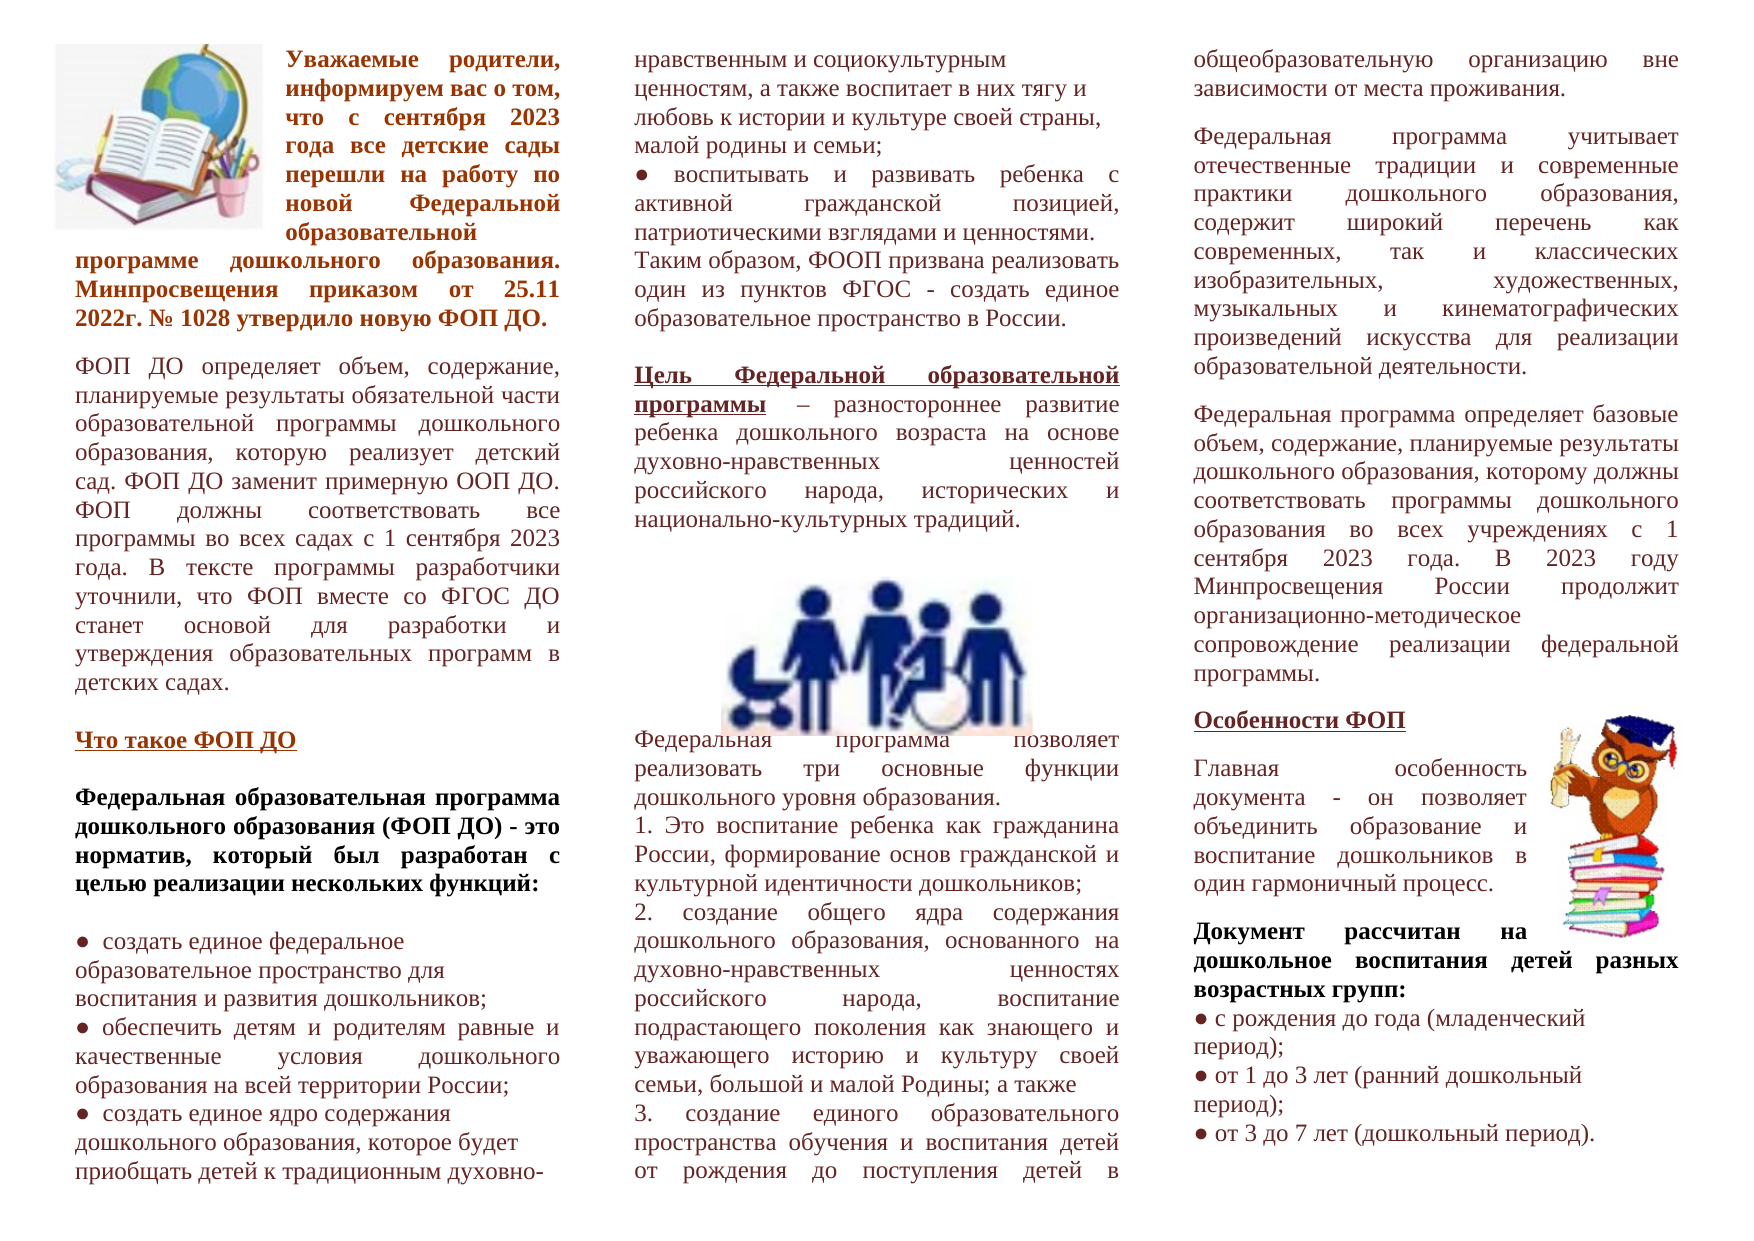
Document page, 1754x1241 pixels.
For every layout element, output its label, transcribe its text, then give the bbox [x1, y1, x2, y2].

text ● с рождения до года (младенческий период); [1193, 1003, 1679, 1060]
text ● создать единое ядро содержания дошкольного образования, которое будет приобщать детей к традиционным духовно-нравственным и социокультурным ценностям, а также воспитает в них тягу и любовь к истории и культуре своей страны, малой родины и семьи; [75, 1098, 560, 1185]
text Федеральная образовательная программа дошкольного образования (ФОП ДО) - это норматив, который был разработан с целью реализации нескольких функций: [75, 782, 560, 897]
text ФОП ДО определяет объем, содержание, планируемые результаты обязательной части образовательной программы дошкольного образования, которую реализует детский сад. ФОП ДО заменит примерную ООП ДО. ФОП должны соответствовать все программы во всех садах с 1 сентября 2023 года. В тексте программы разработчики уточнили, что ФОП вместе со ФГОС ДО станет основой для разработки и утверждения образовательных программ в детских садах. [75, 351, 560, 696]
text ● от 3 до 7 лет (дошкольный период). [1193, 1118, 1679, 1146]
picture [721, 576, 1033, 736]
text ● от 1 до 3 лет (ранний дошкольный период); [1193, 1060, 1679, 1118]
text Таким образом, ФООП призвана реализовать один из пунктов ФГОС - создать единое образовательное пространство в России. [634, 246, 1119, 332]
picture [1546, 715, 1683, 944]
text 3. создание единого образовательного пространства обучения и воспитания детей от рождения до поступления детей в общеобразовательную организацию вне зависимости от места проживания. [634, 1098, 1119, 1184]
text Что такое ФОП ДО [75, 725, 560, 753]
text Цель Федеральной образовательной программы – разностороннее развитие ребенка дошкольного возраста на основе духовно-нравственных ценностей российского народа, исторических и национально-культурных традиций. [634, 386, 1119, 532]
text Федеральная программа определяет базовые объем, содержание, планируемые результаты дошкольного образования, которому должны соответствовать программы дошкольного образования во всех учреждениях с 1 сентября 2023 года. В 2023 году Минпросвещения России продолжит организационно-методическое сопровождение реализации федеральной программы. [1193, 399, 1679, 686]
text Федеральная программа позволяет реализовать три основные функции дошкольного уровня образования. [634, 724, 1119, 810]
text 1. Это воспитание ребенка как гражданина России, формирование основ гражданской и культурной идентичности дошкольников; [634, 810, 1119, 897]
text 2. создание общего ядра содержания дошкольного образования, основанного на духовно-нравственных ценностях российского народа, воспитание подрастающего поколения как знающего и уважающего историю и культуру своей семьи, большой и малой Родины; а также [634, 897, 1119, 1098]
text Документ рассчитан на дошкольное воспитания детей разных возрастных групп: [1193, 916, 1679, 1003]
text ● воспитывать и развивать ребенка с активной гражданской позицией, патриотическими взглядами и ценностями. [634, 159, 1119, 246]
text Особенности ФОП [1193, 706, 1679, 734]
picture [52, 44, 267, 231]
text ● обеспечить детям и родителям равные и качественные условия дошкольного образования на всей территории России; [75, 1012, 560, 1098]
text 3. создание единого образовательного пространства обучения и воспитания детей от рождения до поступления детей в общеобразовательную организацию вне зависимости от места проживания. [1193, 44, 1679, 102]
text Главная особенность документа - он позволяет объединить образование и воспитание дошкольников в один гармоничный процесс. [1193, 753, 1546, 897]
text ● создать единое ядро содержания дошкольного образования, которое будет приобщать детей к традиционным духовно-нравственным и социокультурным ценностям, а также воспитает в них тягу и любовь к истории и культуре своей страны, малой родины и семьи; [634, 44, 1119, 159]
text Федеральная программа учитывает отечественные традиции и современные практики дошкольного образования, содержит широкий перечень как современных, так и классических изобразительных, художественных, музыкальных и кинематографических произведений искусства для реализации образовательной деятельности. [1193, 121, 1679, 380]
text ● создать единое федеральное образовательное пространство для воспитания и развития дошкольников; [75, 926, 560, 1012]
